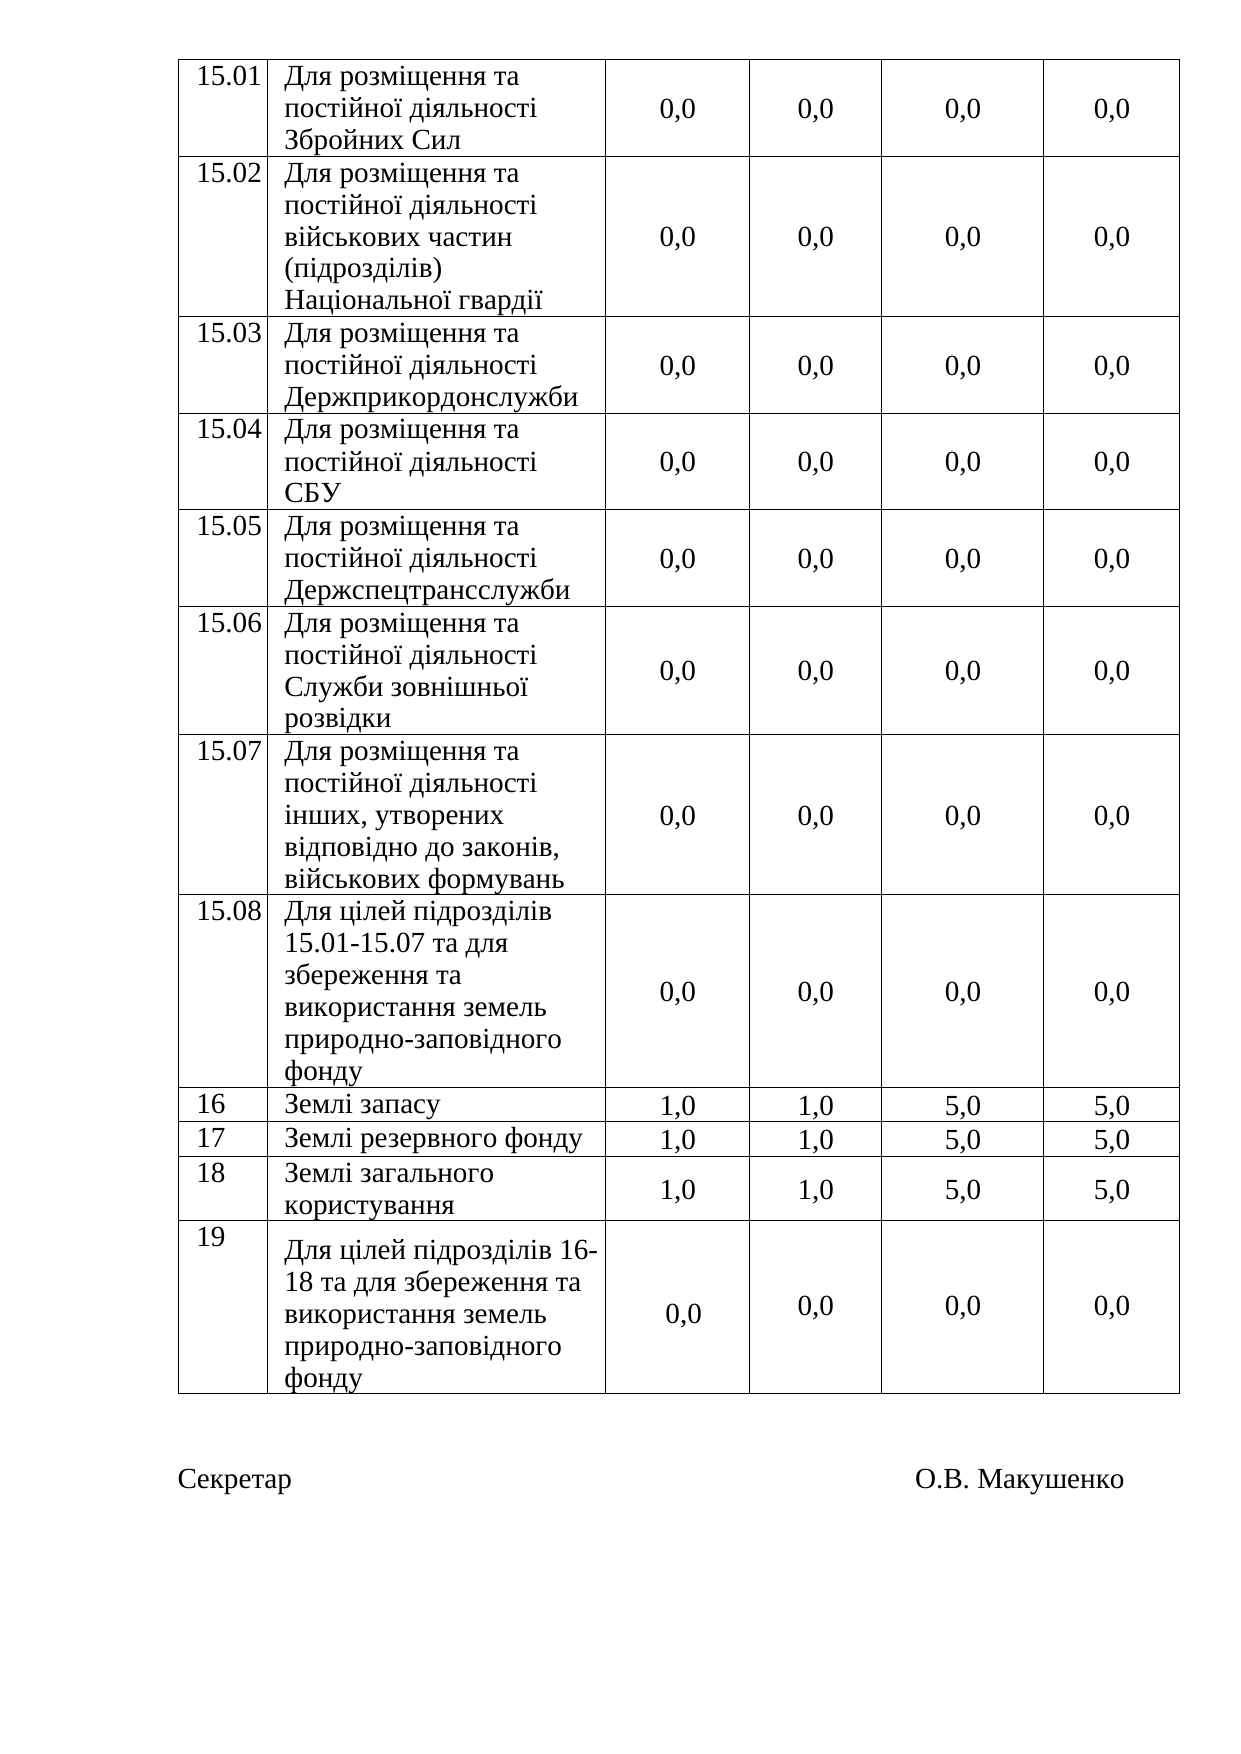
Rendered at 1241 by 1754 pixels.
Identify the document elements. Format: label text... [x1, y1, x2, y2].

table_cell 19 [179, 1221, 267, 1393]
table_cell 16 [179, 1088, 267, 1121]
table_cell 1,0 [606, 1122, 749, 1156]
table_cell 0,0 [1044, 1221, 1179, 1393]
table_cell 5,0 [882, 1088, 1043, 1121]
table_cell Для розміщення та постійної діяльності військових частин (підрозділів) Національної гвардії [268, 157, 605, 316]
table_cell Землі загального користування [268, 1157, 605, 1220]
table_cell 1,0 [606, 1088, 749, 1121]
table_cell 0,0 [606, 414, 749, 509]
table_cell 0,0 [882, 895, 1043, 1087]
table_cell 0,0 [750, 157, 881, 316]
table_cell 0,0 [750, 510, 881, 606]
table_cell 1,0 [750, 1157, 881, 1220]
table_cell 0,0 [606, 510, 749, 606]
table_cell Для розміщення та постійної діяльності Держспецтрансслужби [268, 510, 605, 606]
table_cell 0,0 [882, 510, 1043, 606]
table_cell 5,0 [882, 1157, 1043, 1220]
table_cell 0,0 [1044, 317, 1179, 412]
table_cell Для цілей підрозділів 16-18 та для збереження та використання земель природно-заповідного фонду [268, 1221, 605, 1393]
table_cell Для цілей підрозділів 15.01-15.07 та для збереження та використання земель природно-заповідного фонду [268, 895, 605, 1087]
table_cell 0,0 [882, 60, 1043, 156]
table_cell 0,0 [750, 414, 881, 509]
table_cell 0,0 [750, 317, 881, 412]
table_cell Для розміщення та постійної діяльності інших, утворених відповідно до законів, військових формувань [268, 735, 605, 894]
table_cell 1,0 [606, 1157, 749, 1220]
table_cell 0,0 [750, 60, 881, 156]
table_cell 1,0 [750, 1088, 881, 1121]
table_cell Для розміщення та постійної діяльності Збройних Сил [268, 60, 605, 156]
table_cell 0,0 [882, 157, 1043, 316]
table_cell 15.04 [179, 414, 267, 509]
table_cell 0,0 [606, 1221, 749, 1393]
table_cell 5,0 [1044, 1122, 1179, 1156]
text Секретар О.В. Макушенко [176, 1461, 1162, 1495]
table_cell 0,0 [882, 607, 1043, 734]
table_cell 5,0 [1044, 1157, 1179, 1220]
table_cell 0,0 [606, 607, 749, 734]
table_cell 0,0 [1044, 157, 1179, 316]
table_cell 15.06 [179, 607, 267, 734]
table_cell 15.01 [179, 60, 267, 156]
table_cell Для розміщення та постійної діяльності Служби зовнішньої розвідки [268, 607, 605, 734]
table_cell 0,0 [606, 317, 749, 412]
table_cell 17 [179, 1122, 267, 1156]
table_cell 5,0 [1044, 1088, 1179, 1121]
table_cell Для розміщення та постійної діяльності СБУ [268, 414, 605, 509]
table_cell 5,0 [882, 1122, 1043, 1156]
table_cell 0,0 [882, 317, 1043, 412]
table_cell 1,0 [750, 1122, 881, 1156]
table_cell 18 [179, 1157, 267, 1220]
table_cell 0,0 [1044, 510, 1179, 606]
table_cell 0,0 [882, 1221, 1043, 1393]
table_cell 0,0 [882, 414, 1043, 509]
table_cell Землі резервного фонду [268, 1122, 605, 1156]
table_cell 0,0 [750, 607, 881, 734]
table_cell 0,0 [750, 735, 881, 894]
table_cell 0,0 [606, 157, 749, 316]
table_cell Для розміщення та постійної діяльності Держприкордонслужби [268, 317, 605, 412]
table_cell 0,0 [1044, 607, 1179, 734]
table_cell 15.08 [179, 895, 267, 1087]
table_cell 0,0 [606, 895, 749, 1087]
table_cell 15.03 [179, 317, 267, 412]
table_cell 0,0 [882, 735, 1043, 894]
table_cell 15.07 [179, 735, 267, 894]
table_cell 0,0 [750, 1221, 881, 1393]
table_cell Землі запасу [268, 1088, 605, 1121]
table_cell 0,0 [1044, 895, 1179, 1087]
table_cell 0,0 [750, 895, 881, 1087]
table_cell 0,0 [606, 735, 749, 894]
table_cell 0,0 [1044, 414, 1179, 509]
table_cell 15.02 [179, 157, 267, 316]
table_cell 15.05 [179, 510, 267, 606]
table_cell 0,0 [1044, 60, 1179, 156]
table_cell 0,0 [1044, 735, 1179, 894]
table_cell 0,0 [606, 60, 749, 156]
